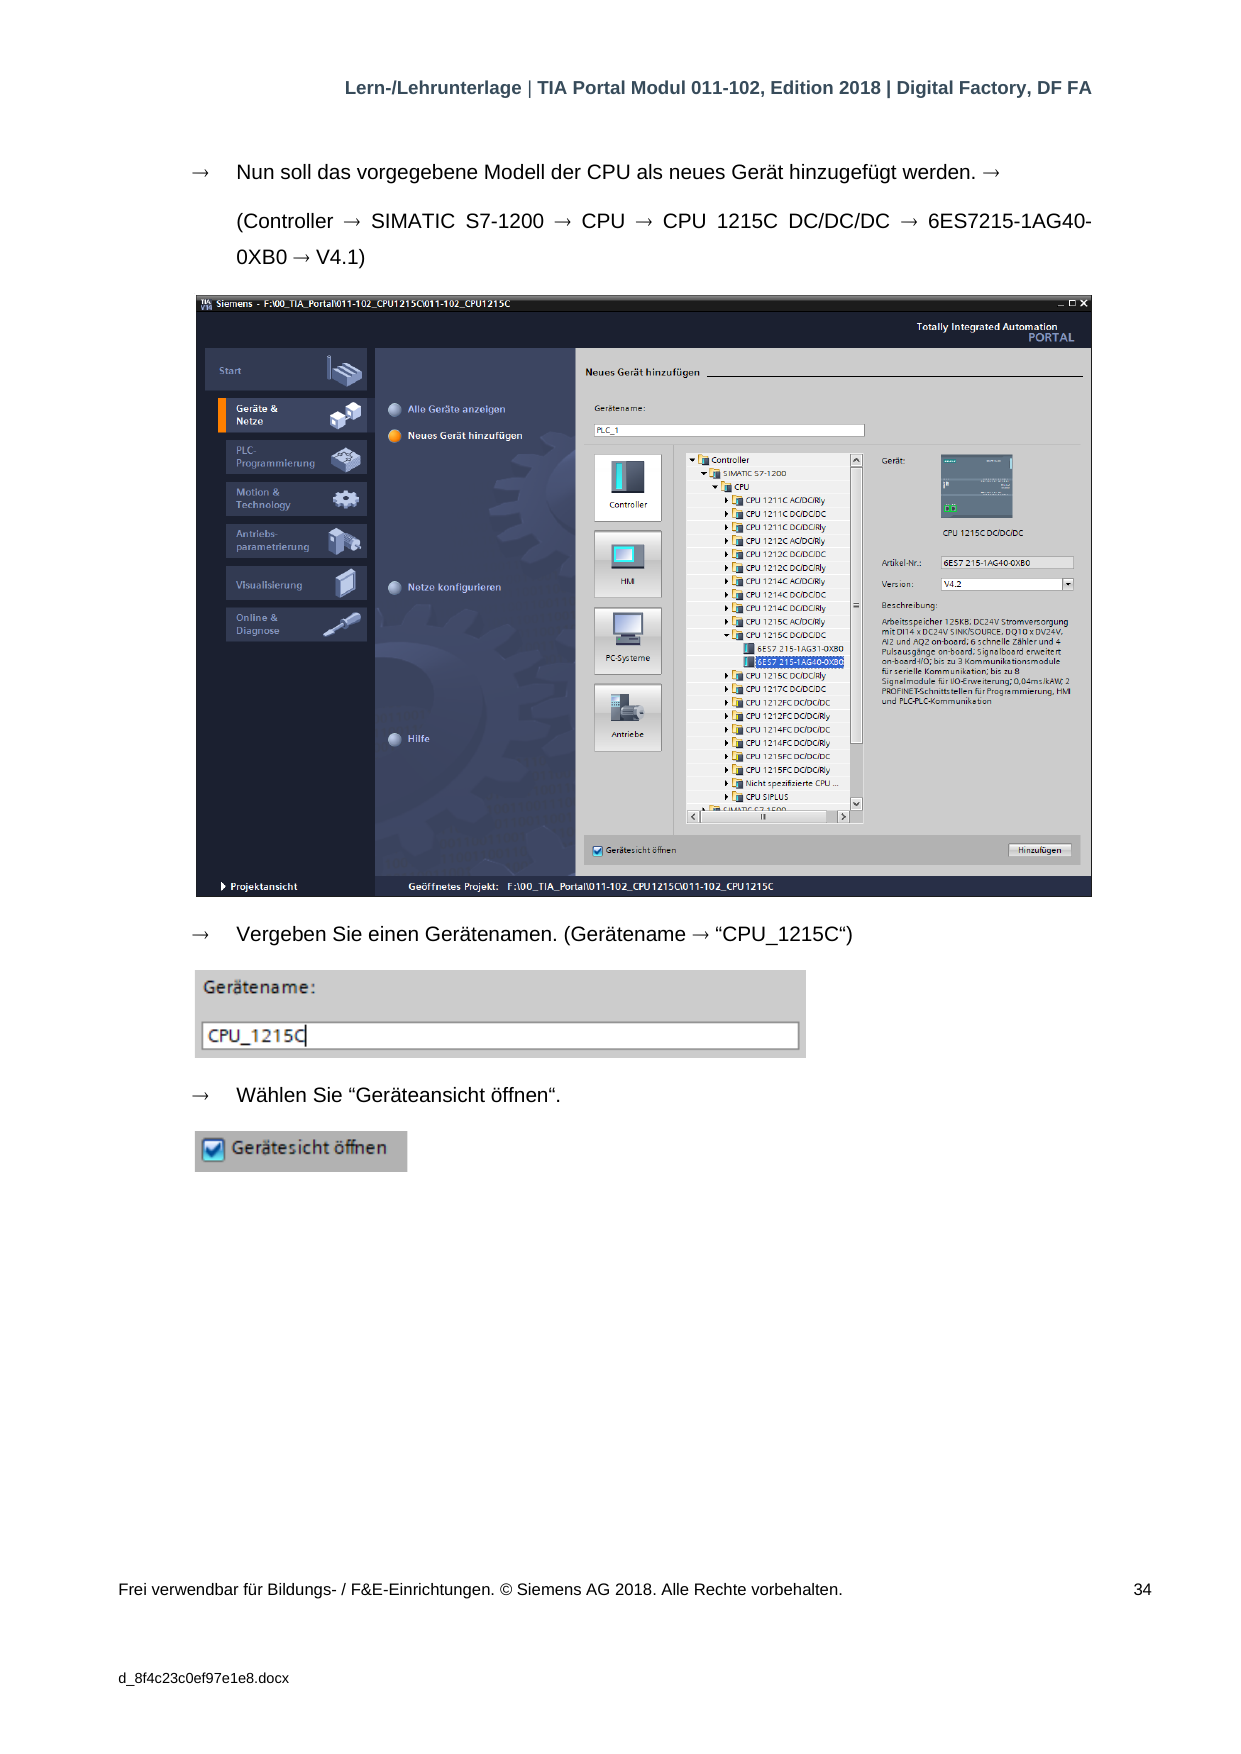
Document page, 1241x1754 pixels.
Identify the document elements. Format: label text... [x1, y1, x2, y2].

list (Controller SIMATIC S7-1200 CPU CPU 1215C DC/DC/DC 6ES7215-1AG40-0XB0 V4.1) [236, 209, 1092, 269]
text Wählen Sie “Geräteansicht öffnen“. [192, 1082, 1092, 1107]
picture [194, 970, 806, 1058]
text Vergeben Sie einen Gerätenamen. (Gerätename “CPU_1215C“) [192, 922, 1092, 946]
text Nun soll das vorgegebene Modell der CPU als neues Gerät hinzugefügt werden. [192, 160, 1092, 184]
picture [194, 1131, 408, 1172]
picture [194, 293, 1093, 898]
